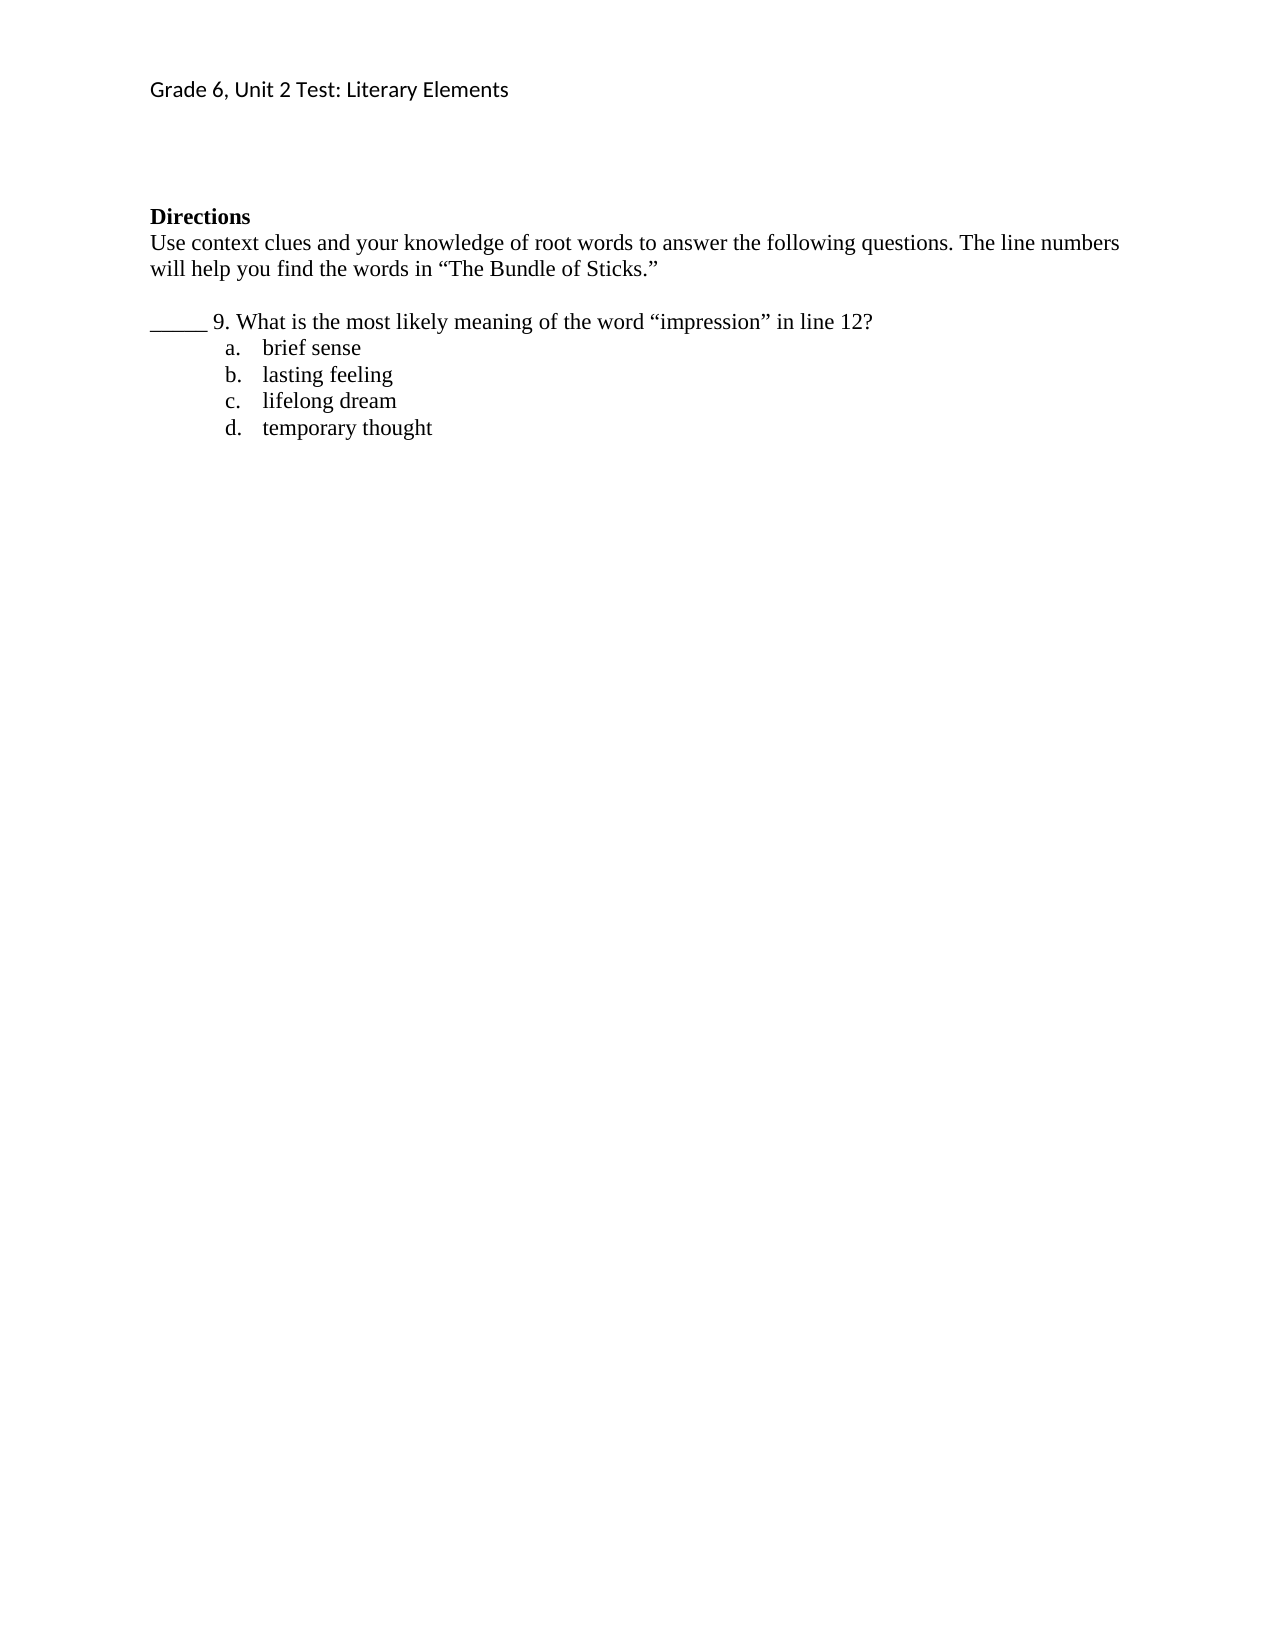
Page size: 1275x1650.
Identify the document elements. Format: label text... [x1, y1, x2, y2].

text _____ 9. What is the most likely meaning of the word “impression” in line 12? [150, 308, 1125, 334]
list temporary thought [225, 413, 1125, 440]
text Use context clues and your knowledge of root words to answer the following questions. The line numbers will help you find the words in “The Bundle of Sticks.” [150, 229, 1125, 282]
list brief sense [225, 334, 1125, 361]
text Directions [150, 203, 1125, 229]
list lasting feeling [225, 361, 1125, 387]
list lifelong dream [225, 387, 1125, 413]
